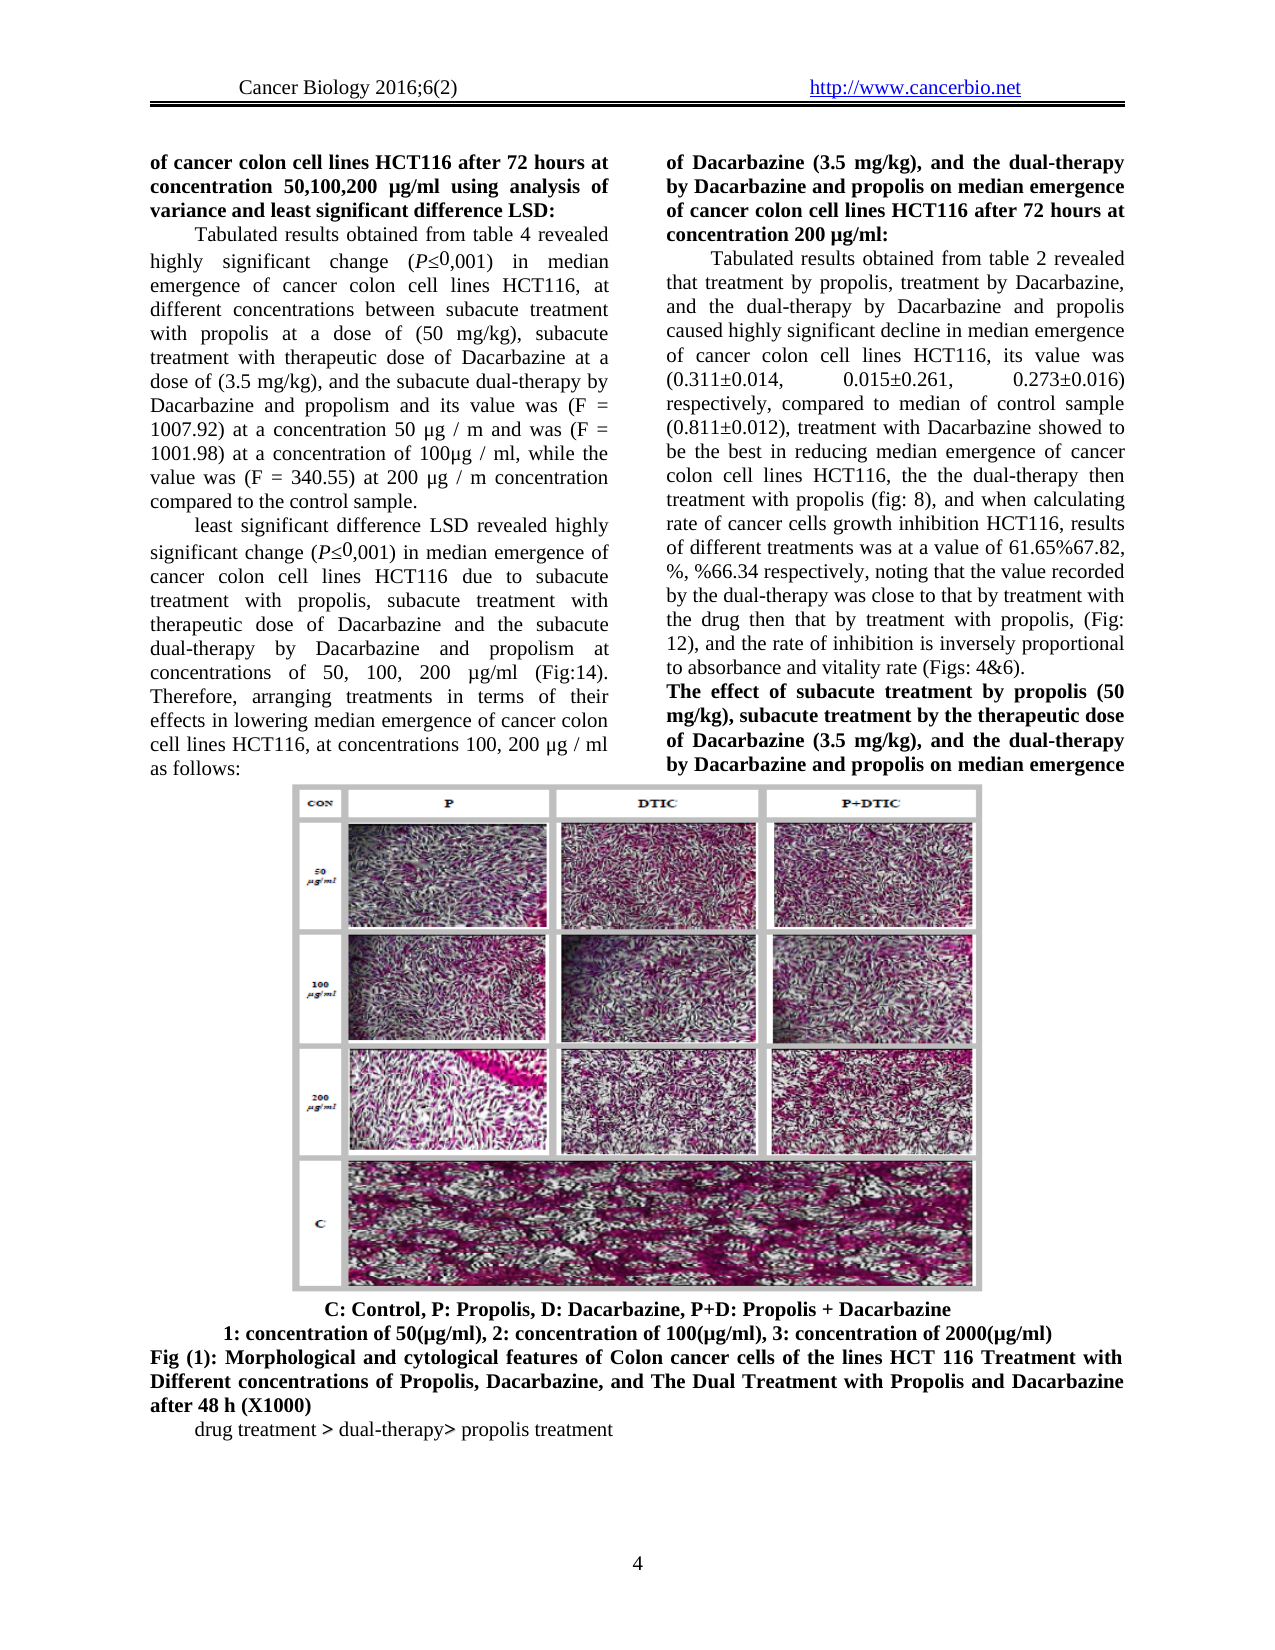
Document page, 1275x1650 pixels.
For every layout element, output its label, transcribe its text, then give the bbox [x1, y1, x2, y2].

text Fig (1): Morphological and cytological features of Colon cancer cells of the lines HCT 116 Treatment with Different concentrations of Propolis, Dacarbazine, and The Dual Treatment with Propolis and Dacarbazine after 48 h (X1000) [150, 1345, 1125, 1417]
text The effect of subacute treatment by propolis (50 mg/kg), subacute treatment by the therapeutic dose of Dacarbazine (3.5 mg/kg), and the dual-therapy by Dacarbazine and propolis on median emergence of cancer colon cell lines HCT116 after 72 hours at concentration 50,100,200 µg/ml using analysis of variance and least significant difference LSD: [666, 679, 1125, 776]
text drug treatment > dual-therapy> propolis treatment [150, 1417, 1125, 1441]
text The effect of subacute treatment by propolis (50 mg/kg), subacute treatment by the therapeutic dose of Dacarbazine (3.5 mg/kg), and the dual-therapy by Dacarbazine and propolis on median emergence of cancer colon cell lines HCT116 after 72 hours at concentration 50,100,200 µg/ml using analysis of variance and least significant difference LSD: [150, 150, 609, 222]
text C: Control, P: Propolis, D: Dacarbazine, P+D: Propolis + Dacarbazine [150, 1297, 1125, 1321]
text 1: concentration of 50(µg/ml), 2: concentration of 100(µg/ml), 3: concentration of 2000(µg/ml) [150, 1321, 1125, 1345]
text Tabulated results obtained from table 2 revealed that treatment by propolis, treatment by Dacarbazine, and the dual-therapy by Dacarbazine and propolis caused highly significant decline in median emergence of cancer colon cell lines HCT116, its value was (0.311±0.014, 0.015±0.261, 0.273±0.016) respectively, compared to median of control sample (0.811±0.012), treatment with Dacarbazine showed to be the best in reducing median emergence of cancer colon cell lines HCT116, the the dual-therapy then treatment with propolis (fig: 8), and when calculating rate of cancer cells growth inhibition HCT116, results of different treatments was at a value of 61.65%67.82, %, %66.34 respectively, noting that the value recorded by the dual-therapy was close to that by treatment with the drug then that by treatment with propolis, (Fig: 12), and the rate of inhibition is inversely proportional to absorbance and vitality rate (Figs: 4&6). [666, 246, 1125, 679]
text least significant difference LSD revealed highly significant change (P≤0,001) in median emergence of cancer colon cell lines HCT116 due to subacute treatment with propolis, subacute treatment with therapeutic dose of Dacarbazine and the subacute dual-therapy by Dacarbazine and propolism at concentrations of 50, 100, 200 µg/ml (Fig:14). Therefore, arranging treatments in terms of their effects in lowering median emergence of cancer colon cell lines HCT116, at concentrations 100, 200 μg / ml as follows: [150, 513, 609, 780]
text Tabulated results obtained from table 4 revealed highly significant change (P≤0,001) in median emergence of cancer colon cell lines HCT116, at different concentrations between subacute treatment with propolis at a dose of (50 mg/kg), subacute treatment with therapeutic dose of Dacarbazine at a dose of (3.5 mg/kg), and the subacute dual-therapy by Dacarbazine and propolism and its value was (F = 1007.92) at a concentration 50 μg / m and was (F = 1001.98) at a concentration of 100μg / ml, while the value was (F = 340.55) at 200 μg / m concentration compared to the control sample. [150, 222, 609, 513]
